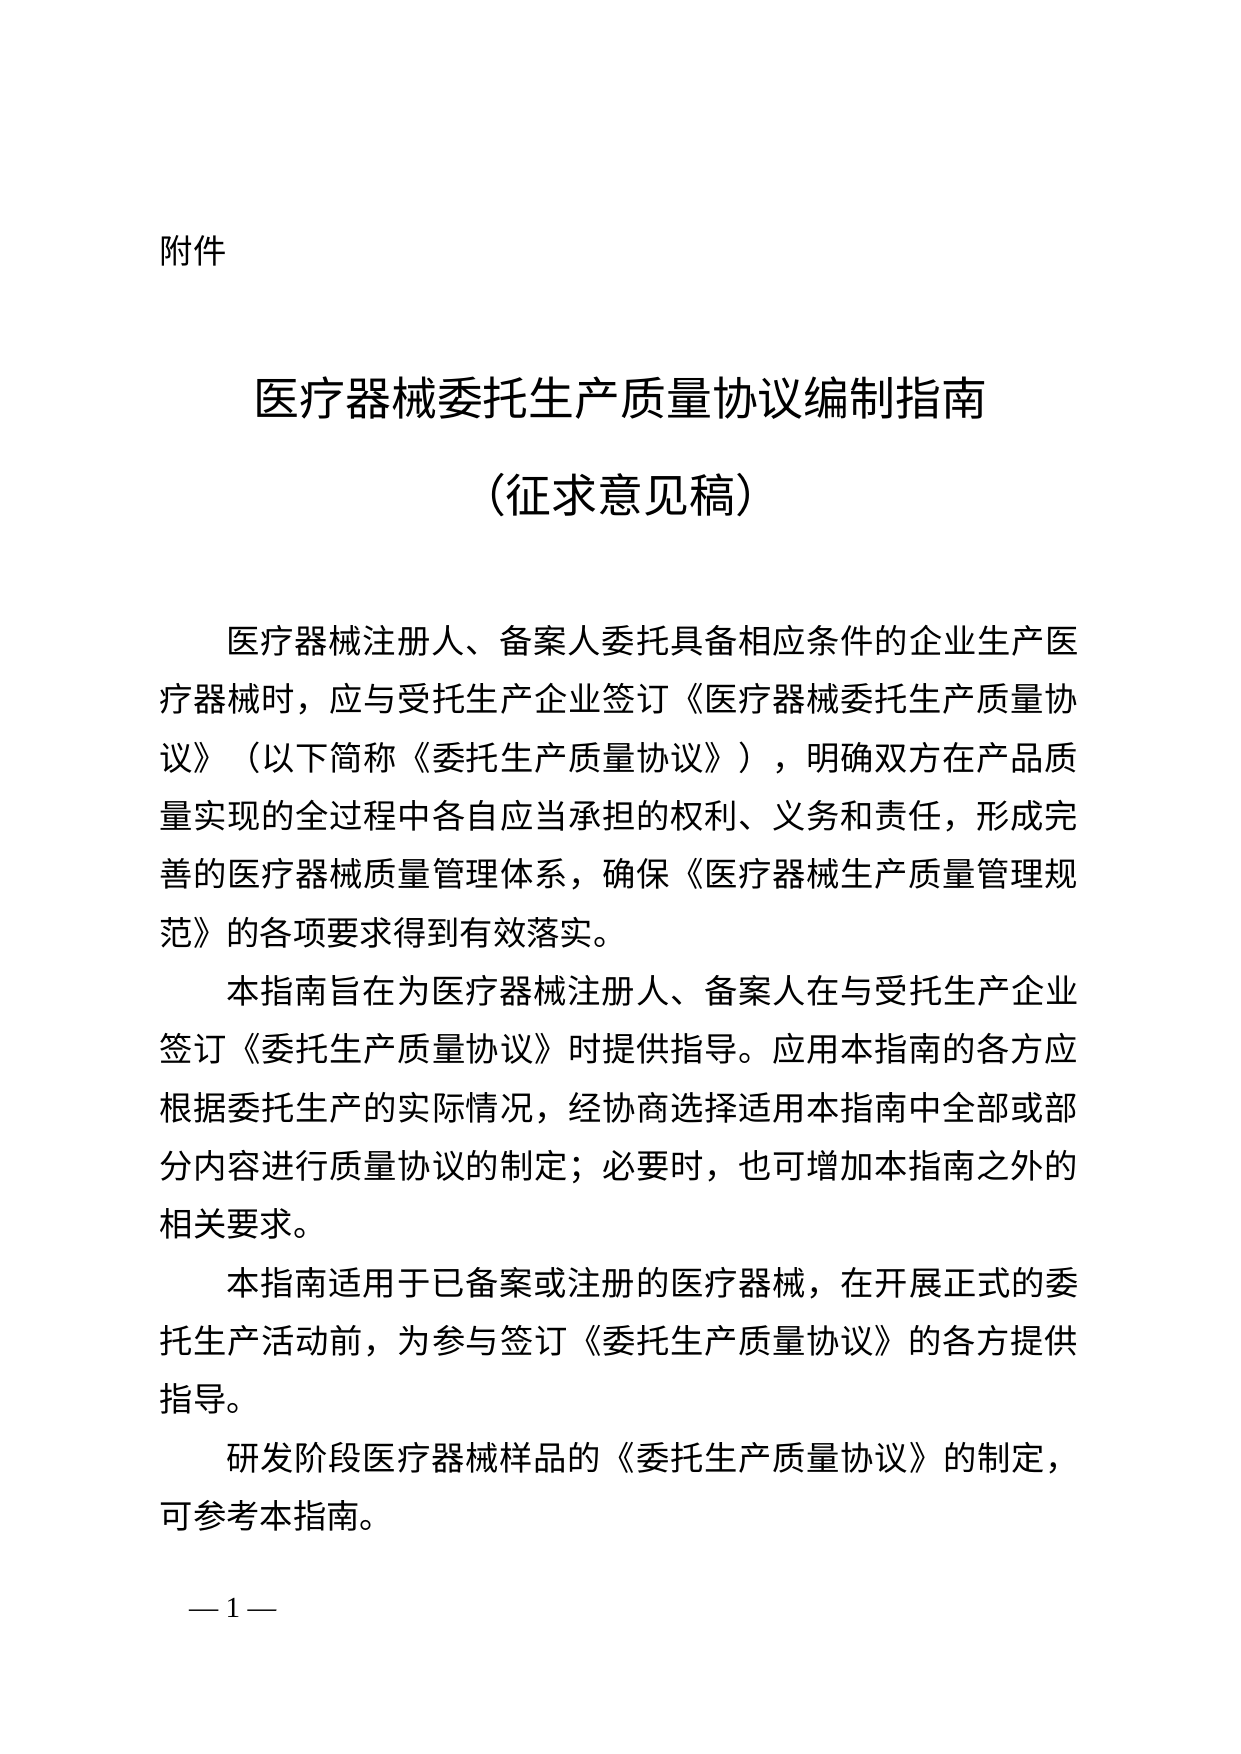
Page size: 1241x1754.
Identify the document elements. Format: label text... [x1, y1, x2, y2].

text 医疗器械委托生产质量协议编制指南 [159, 347, 1081, 444]
text 本指南旨在为医疗器械注册人、备案人在与受托生产企业签订《委托生产质量协议》时提供指导。应用本指南的各方应根据委托生产的实际情况，经协商选择适用本指南中全部或部分内容进行质量协议的制定；必要时，也可增加本指南之外的相关要求。 [159, 957, 1081, 1248]
text 附件 [159, 217, 1081, 282]
text 本指南适用于已备案或注册的医疗器械，在开展正式的委托生产活动前，为参与签订《委托生产质量协议》的各方提供指导。 [159, 1248, 1081, 1423]
text （征求意见稿） [159, 444, 1081, 542]
text 研发阶段医疗器械样品的《委托生产质量协议》的制定，可参考本指南。 [159, 1423, 1081, 1540]
text 医疗器械注册人、备案人委托具备相应条件的企业生产医疗器械时，应与受托生产企业签订《医疗器械委托生产质量协议》（以下简称《委托生产质量协议》），明确双方在产品质量实现的全过程中各自应当承担的权利、义务和责任，形成完善的医疗器械质量管理体系，确保《医疗器械生产质量管理规范》的各项要求得到有效落实。 [159, 607, 1081, 957]
